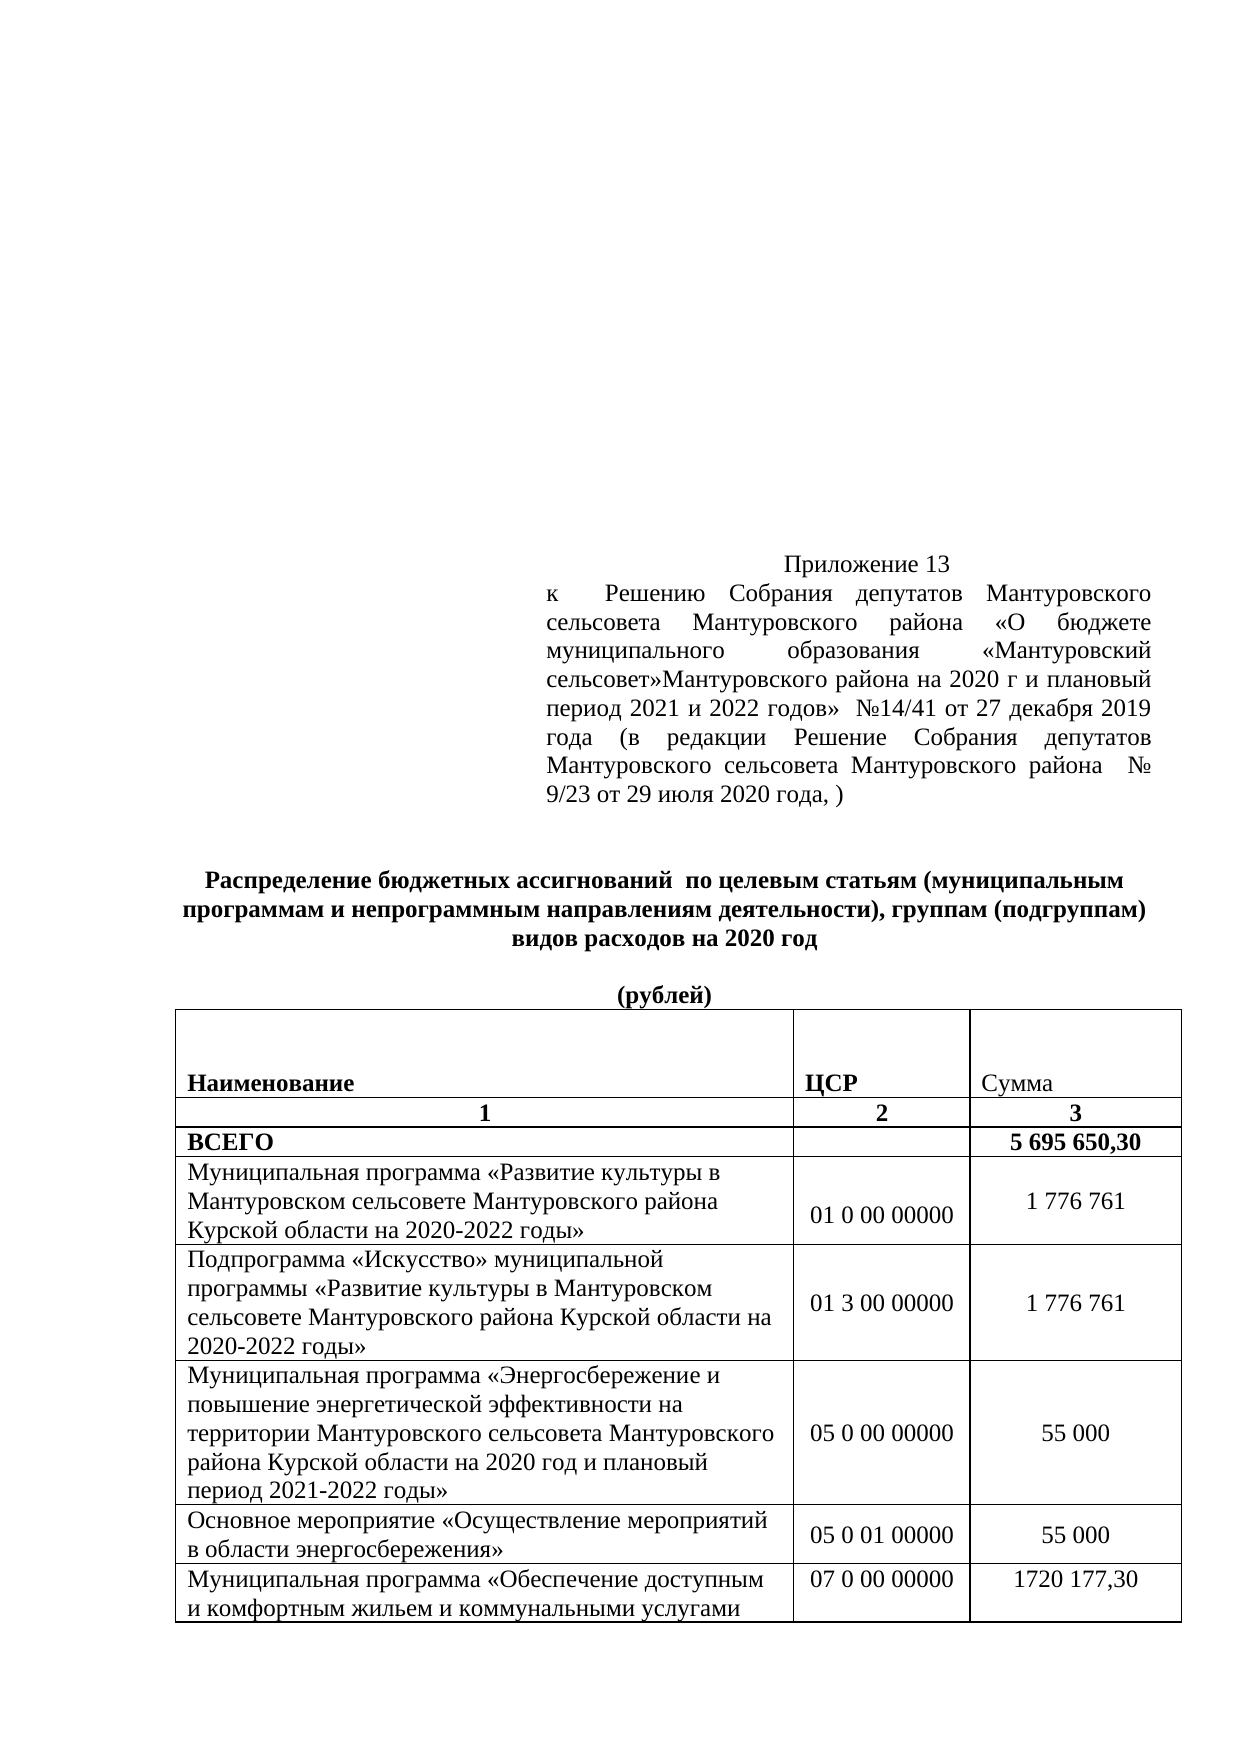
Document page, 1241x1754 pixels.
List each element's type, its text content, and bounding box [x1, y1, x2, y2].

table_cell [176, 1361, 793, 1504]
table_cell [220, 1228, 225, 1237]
text Распределение бюджетных ассигнований по целевым статьям (муниципальным программам и непрограммным направлениям деятельности), группам (подгруппам) видов расходов на 2020 год [177, 866, 1152, 952]
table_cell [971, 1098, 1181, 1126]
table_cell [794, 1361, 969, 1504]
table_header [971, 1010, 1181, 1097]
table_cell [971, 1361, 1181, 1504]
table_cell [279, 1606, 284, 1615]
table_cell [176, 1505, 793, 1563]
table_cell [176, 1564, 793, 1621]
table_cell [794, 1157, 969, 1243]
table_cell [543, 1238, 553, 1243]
text Приложение 13 [177, 549, 1152, 578]
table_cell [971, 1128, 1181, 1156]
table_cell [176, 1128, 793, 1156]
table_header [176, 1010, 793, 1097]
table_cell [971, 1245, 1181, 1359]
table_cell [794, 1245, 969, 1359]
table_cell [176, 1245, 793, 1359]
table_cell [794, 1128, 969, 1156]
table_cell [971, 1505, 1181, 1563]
text (рублей) [177, 952, 1152, 1009]
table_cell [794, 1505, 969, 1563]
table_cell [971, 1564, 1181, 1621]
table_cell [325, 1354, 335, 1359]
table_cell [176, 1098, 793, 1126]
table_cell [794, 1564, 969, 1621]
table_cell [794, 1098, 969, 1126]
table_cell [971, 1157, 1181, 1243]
text к Решению Собрания депутатов Мантуровского сельсовета Мантуровского района «О бюджете муниципального образования «Мантуровский сельсовет»Мантуровского района на 2020 г и плановый период 2021 и 2022 годов» №14/41 от 27 декабря 2019 года (в редакции Решение Собрания депутатов Мантуровского сельсовета Мантуровского района № 9/23 от 29 июля 2020 года, ) [546, 578, 1152, 808]
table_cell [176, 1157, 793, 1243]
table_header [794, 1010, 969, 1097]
